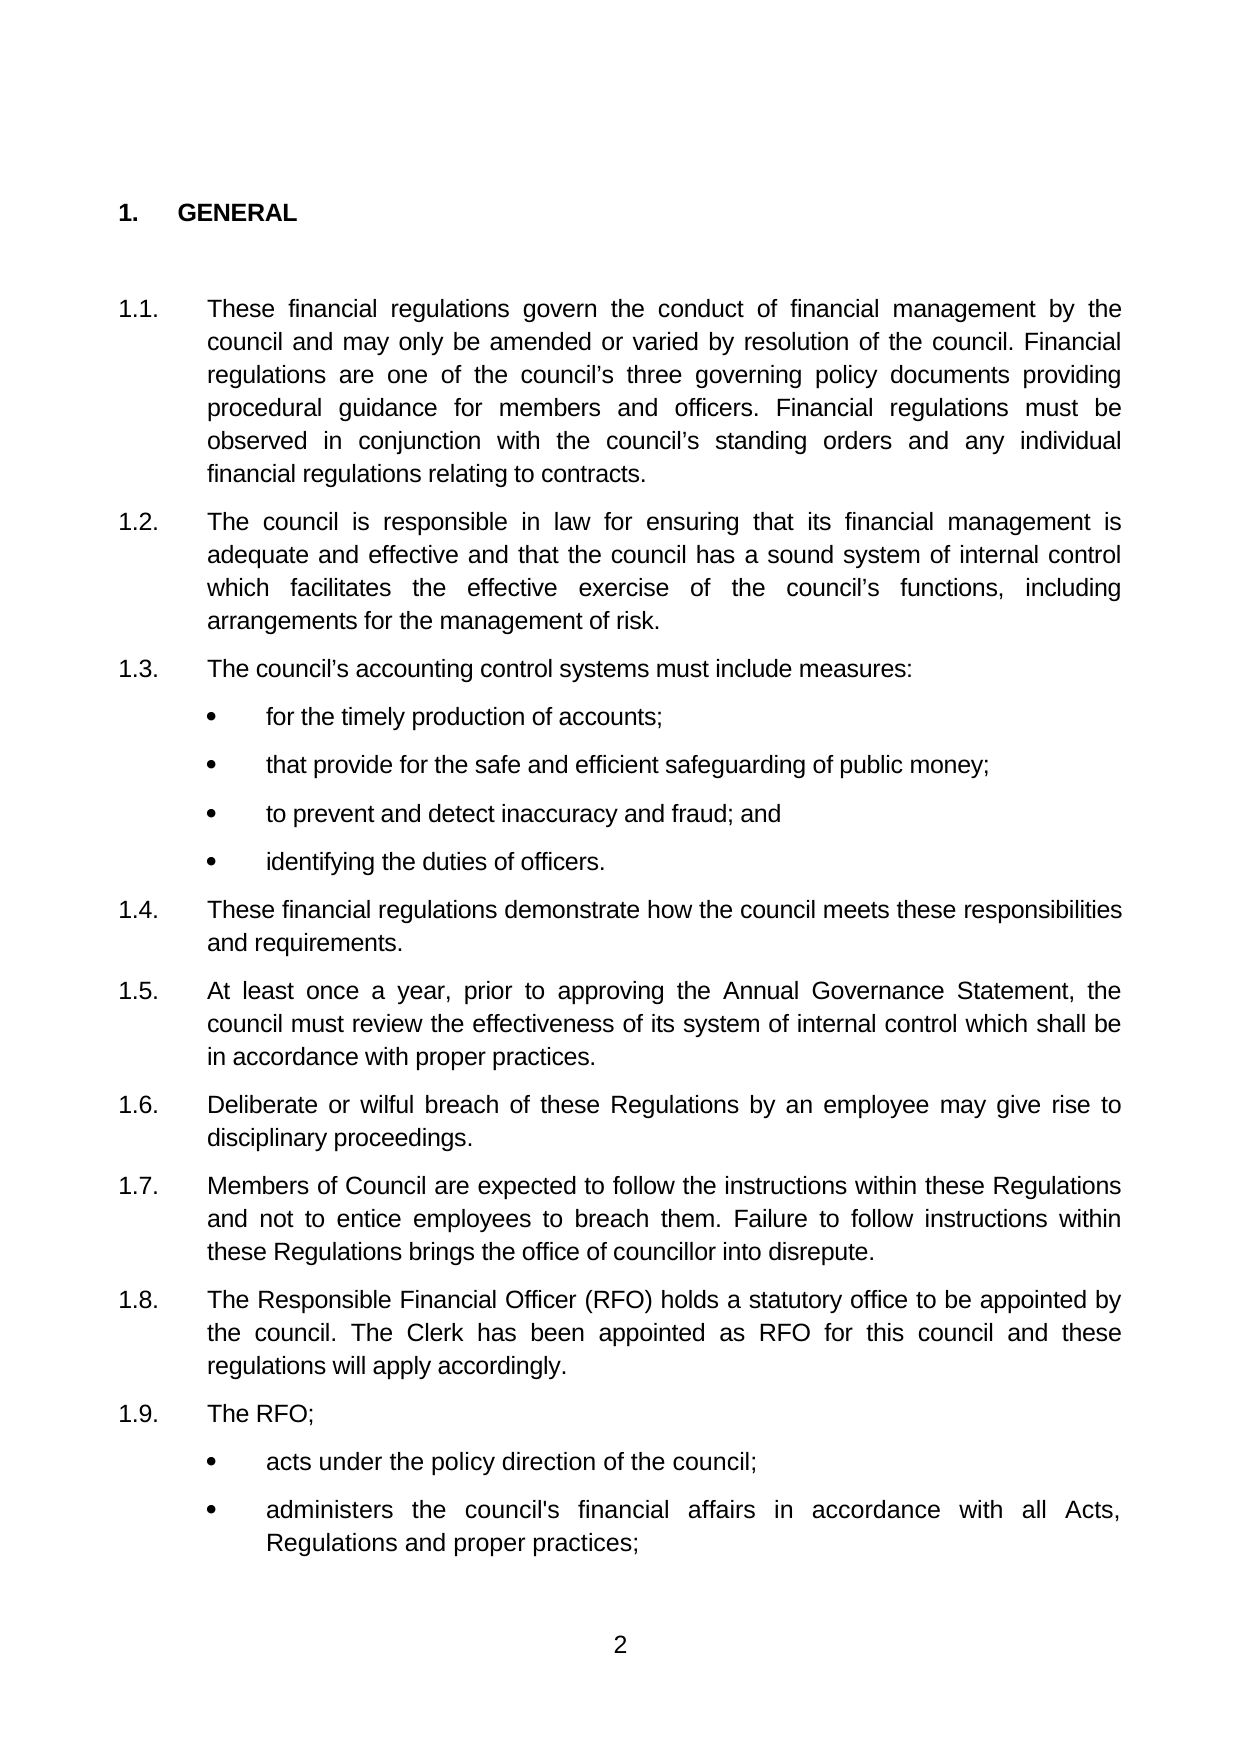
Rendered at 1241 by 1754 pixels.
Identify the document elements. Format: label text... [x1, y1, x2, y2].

list Deliberate or wilful breach of these Regulations by an employee may give rise to disciplinary proceedings. [118, 1090, 1122, 1152]
list The RFO; [118, 1399, 1122, 1428]
list The council’s accounting control systems must include measures: [118, 654, 1122, 683]
list These financial regulations demonstrate how the council meets these responsibilities and requirements. [118, 895, 1122, 957]
list Members of Council are expected to follow the instructions within these Regulations and not to entice employees to breach them. Failure to follow instructions within these Regulations brings the office of councillor into disrepute. [118, 1171, 1122, 1266]
list identifying the duties of officers. [207, 847, 1122, 876]
list At least once a year, prior to approving the Annual Governance Statement, the council must review the effectiveness of its system of internal control which shall be in accordance with proper practices. [118, 976, 1122, 1071]
list acts under the policy direction of the council; [207, 1447, 1122, 1476]
list that provide for the safe and efficient safeguarding of public money; [207, 750, 1122, 779]
list for the timely production of accounts; [207, 702, 1122, 731]
list administers the council's financial affairs in accordance with all Acts, Regulations and proper practices; [207, 1495, 1122, 1557]
list to prevent and detect inaccuracy and fraud; and [207, 798, 1122, 827]
list The Responsible Financial Officer (RFO) holds a statutory office to be appointed by the council. The Clerk has been appointed as RFO for this council and these regulations will apply accordingly. [118, 1285, 1122, 1380]
subtitle GENERAL [118, 198, 1122, 227]
list The council is responsible in law for ensuring that its financial management is adequate and effective and that the council has a sound system of internal control which facilitates the effective exercise of the council’s functions, including arrangements for the management of risk. [118, 507, 1122, 635]
list These financial regulations govern the conduct of financial management by the council and may only be amended or varied by resolution of the council. Financial regulations are one of the council’s three governing policy documents providing procedural guidance for members and officers. Financial regulations must be observed in conjunction with the council’s standing orders and any individual financial regulations relating to contracts. [118, 294, 1122, 488]
